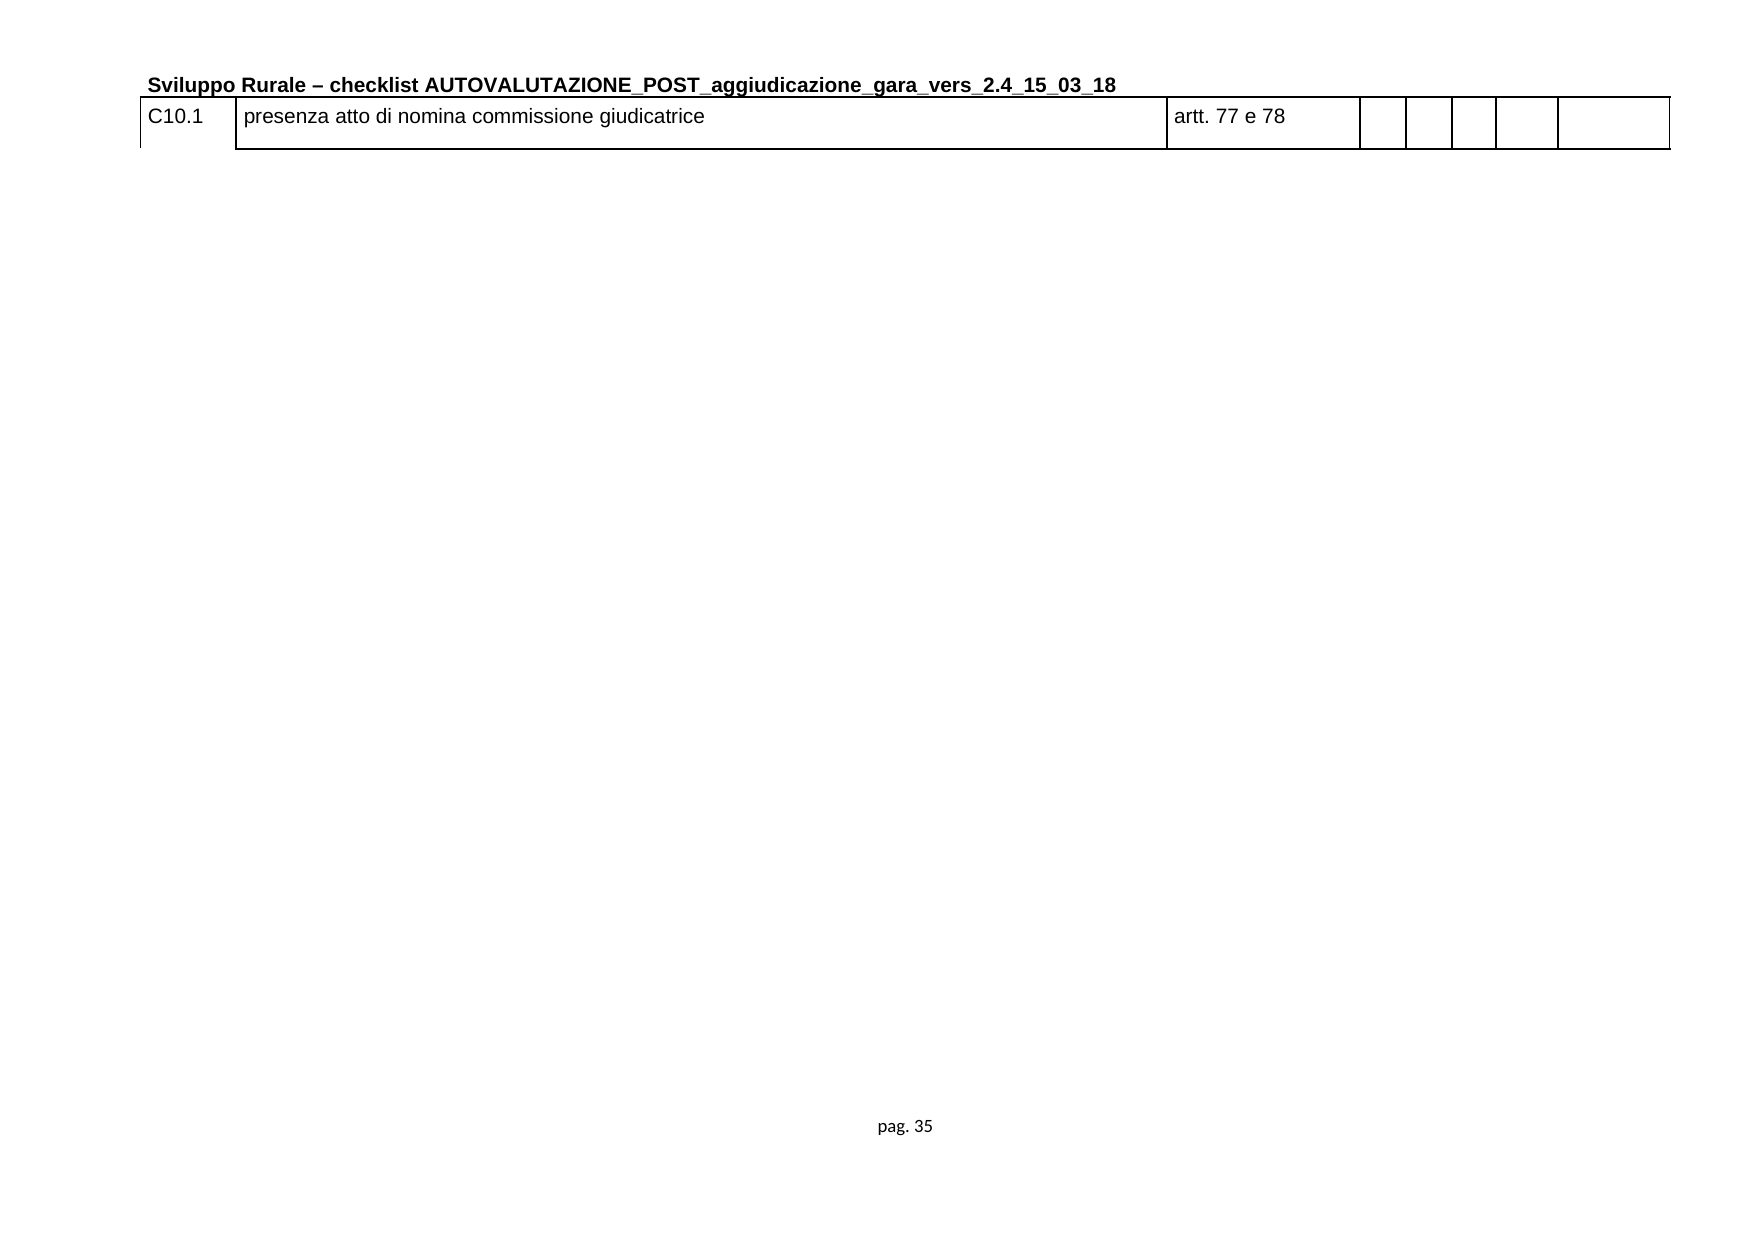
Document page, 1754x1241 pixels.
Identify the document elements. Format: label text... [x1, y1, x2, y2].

table_cell [1453, 98, 1495, 148]
table_cell presenza atto di nomina commissione giudicatrice [237, 98, 1166, 148]
table_cell [1407, 98, 1451, 148]
table_cell [1361, 98, 1405, 148]
table_cell C10.1 [141, 98, 235, 148]
table_cell [1497, 98, 1557, 148]
table_cell artt. 77 e 78 [1168, 98, 1359, 148]
table_cell [1559, 98, 1669, 148]
